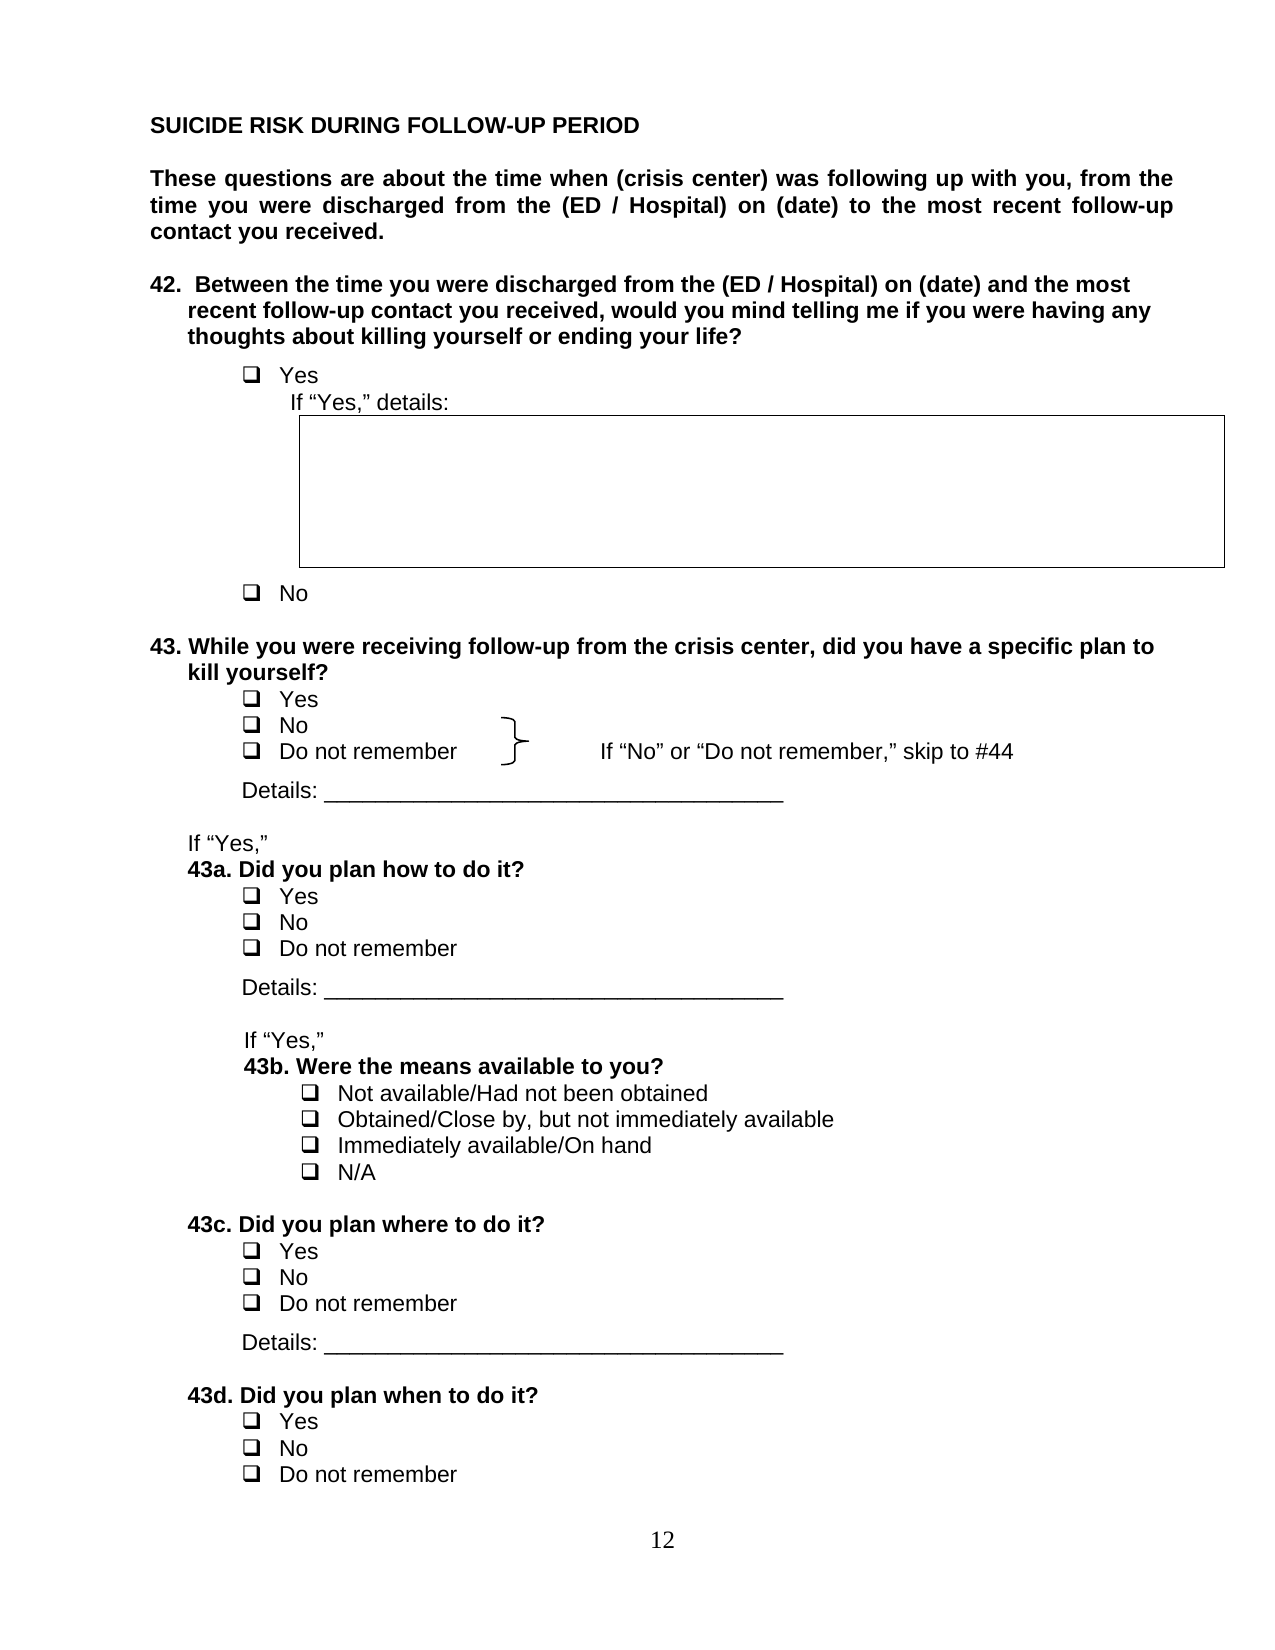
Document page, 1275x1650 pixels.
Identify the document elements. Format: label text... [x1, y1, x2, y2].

list Details: ____________________________________ [241, 777, 1175, 803]
text If “Yes,” [150, 830, 1175, 856]
list If “Yes,” details: [150, 388, 1175, 415]
list Do not remember If “No” or “Do not remember,” skip to #44 [512, 738, 1175, 765]
text 43b. Were the means available to you? [244, 1053, 1175, 1079]
text 43c. Did you plan where to do it? [187, 1211, 1175, 1238]
list Yes [241, 1238, 1175, 1264]
list Obtained/Close by, but not immediately available [300, 1106, 1175, 1132]
list Yes [241, 1408, 1175, 1435]
list Do not remember If “No” or “Do not remember,” skip to #44 [241, 738, 517, 765]
list No [241, 580, 1175, 607]
list No [241, 909, 1175, 935]
list No [241, 1264, 1175, 1290]
list Do not remember [241, 935, 1175, 962]
list Do not remember [241, 1461, 1175, 1487]
list 42. Between the time you were discharged from the (ED / Hospital) on (date) and the most recent follow-up contact you received, would you mind telling me if you were having any thoughts about killing yourself or ending your life? [150, 271, 1175, 350]
text 43a. Did you plan how to do it? [187, 856, 1175, 883]
list These questions are about the time when (crisis center) was following up with you, from the time you were discharged from the (ED / Hospital) on (date) to the most recent follow-up contact you received. [150, 165, 1175, 244]
list No [241, 712, 1175, 738]
list Do not remember [241, 1290, 1175, 1317]
list Immediately available/On hand [300, 1132, 1175, 1159]
list Not available/Had not been obtained [300, 1079, 1175, 1106]
list N/A [300, 1159, 1175, 1185]
text 43d. Did you plan when to do it? [187, 1382, 1175, 1408]
list Yes [241, 362, 1175, 388]
list Details: ____________________________________ [241, 1329, 1175, 1356]
list Yes [241, 686, 1175, 712]
list SUICIDE RISK DURING FOLLOW-UP PERIOD [150, 112, 1175, 139]
list Yes [241, 883, 1175, 909]
text 43. While you were receiving follow-up from the crisis center, did you have a specific plan to kill yourself? [150, 633, 1175, 686]
text If “Yes,” [150, 1027, 1175, 1053]
list Details: ____________________________________ [241, 974, 1175, 1001]
list No [241, 1435, 1175, 1461]
table_header [300, 416, 1224, 567]
